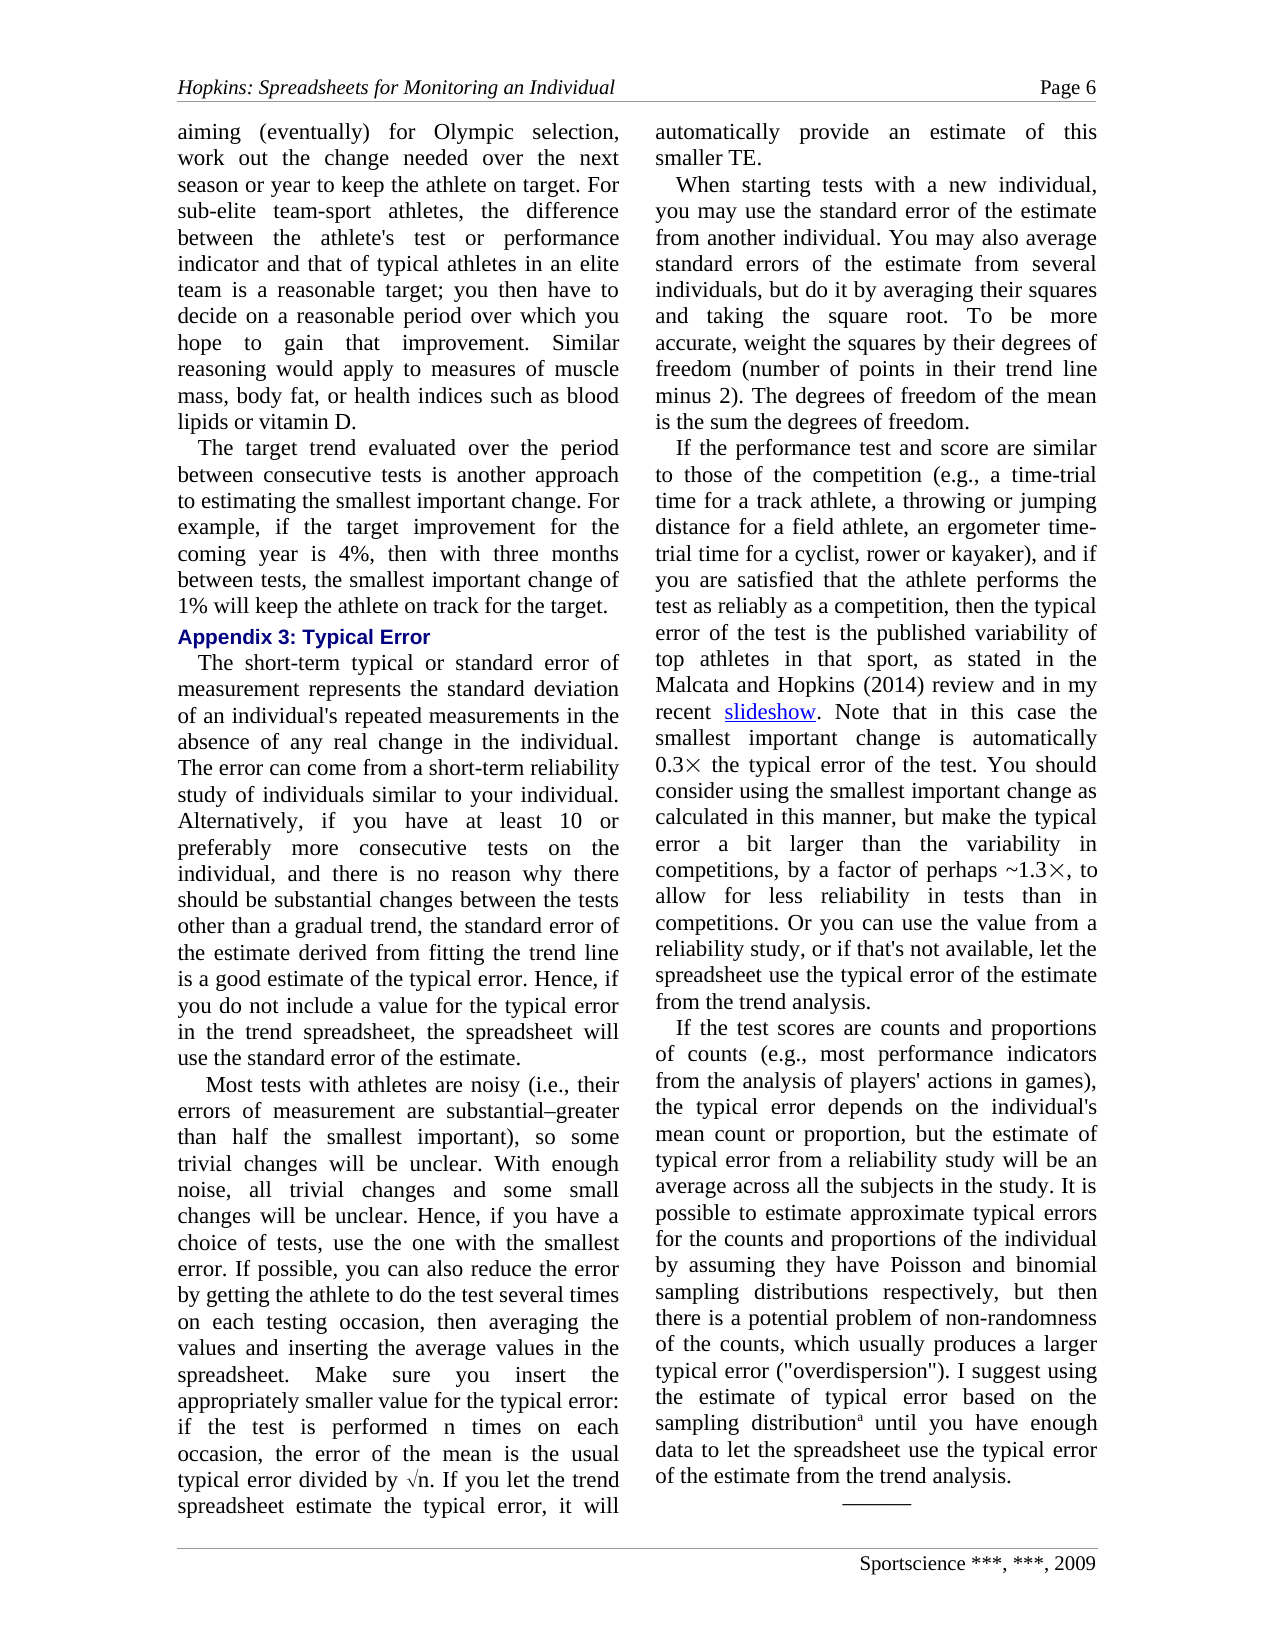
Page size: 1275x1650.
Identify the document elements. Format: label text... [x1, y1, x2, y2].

subtitle Appendix 3: Typical Error [177, 625, 620, 649]
text The target trend evaluated over the period between consecutive tests is another approach to estimating the smallest important change. For example, if the target improvement for the coming year is 4%, then with three months between tests, the smallest important change of 1% will keep the athlete on track for the target. [177, 434, 620, 619]
text The short-term typical or standard error of measurement represents the standard deviation of an individual's repeated measurements in the absence of any real change in the individual. The error can come from a short-term reliability study of individuals similar to your individual. Alternatively, if you have at least 10 or preferably more consecutive tests on the individual, and there is no reason why there should be substantial changes between the tests other than a gradual trend, the standard error of the estimate derived from fitting the trend line is a good estimate of the typical error. Hence, if you do not include a value for the typical error in the trend spreadsheet, the spreadsheet will use the standard error of the estimate. [177, 649, 620, 1071]
text –––––– [655, 1488, 1098, 1515]
text When starting tests with a new individual, you may use the standard error of the estimate from another individual. You may also average standard errors of the estimate from several individuals, but do it by averaging their squares and taking the square root. To be more accurate, weight the squares by their degrees of freedom (number of points in their trend line minus 2). The degrees of freedom of the mean is the sum the degrees of freedom. [655, 171, 1098, 434]
text If the test scores are counts and proportions of counts (e.g., most performance indicators from the analysis of players' actions in games), the typical error depends on the individual's mean count or proportion, but the estimate of typical error from a reliability study will be an average across all the subjects in the study. It is possible to estimate approximate typical errors for the counts and proportions of the individual by assuming they have Poisson and binomial sampling distributions respectively, but then there is a potential problem of non-randomness of the counts, which usually produces a larger typical error ("overdispersion"). I suggest using the estimate of typical error based on the sampling distributiona until you have enough data to let the spreadsheet use the typical error of the estimate from the trend analysis. [655, 1014, 1098, 1488]
text If the performance test and score are similar to those of the competition (e.g., a time-trial time for a track athlete, a throwing or jumping distance for a field athlete, an ergometer time-trial time for a cyclist, rower or kayaker), and if you are satisfied that the athlete performs the test as reliably as a competition, then the typical error of the test is the published variability of top athletes in that sport, as stated in the Malcata and Hopkins (2014) review and in my recent slideshow. Note that in this case the smallest important change is automatically 0.3 the typical error of the test. You should consider using the smallest important change as calculated in this manner, but make the typical error a bit larger than the variability in competitions, by a factor of perhaps ~1.3, to allow for less reliability in tests than in competitions. Or you can use the value from a reliability study, or if that's not available, let the spreadsheet use the typical error of the estimate from the trend analysis. [655, 434, 1098, 1014]
text Most tests with athletes are noisy (i.e., their errors of measurement are substantial–greater than half the smallest important), so some trivial changes will be unclear. With enough noise, all trivial changes and some small changes will be unclear. Hence, if you have a choice of tests, use the one with the smallest error. If possible, you can also reduce the error by getting the athlete to do the test several times on each testing occasion, then averaging the values and inserting the average values in the spreadsheet. Make sure you insert the appropriately smaller value for the typical error: if the test is performed n times on each occasion, the error of the mean is the usual typical error divided by n. If you let the trend spreadsheet estimate the typical error, it will automatically provide an estimate of this smaller TE. [177, 1071, 620, 1519]
